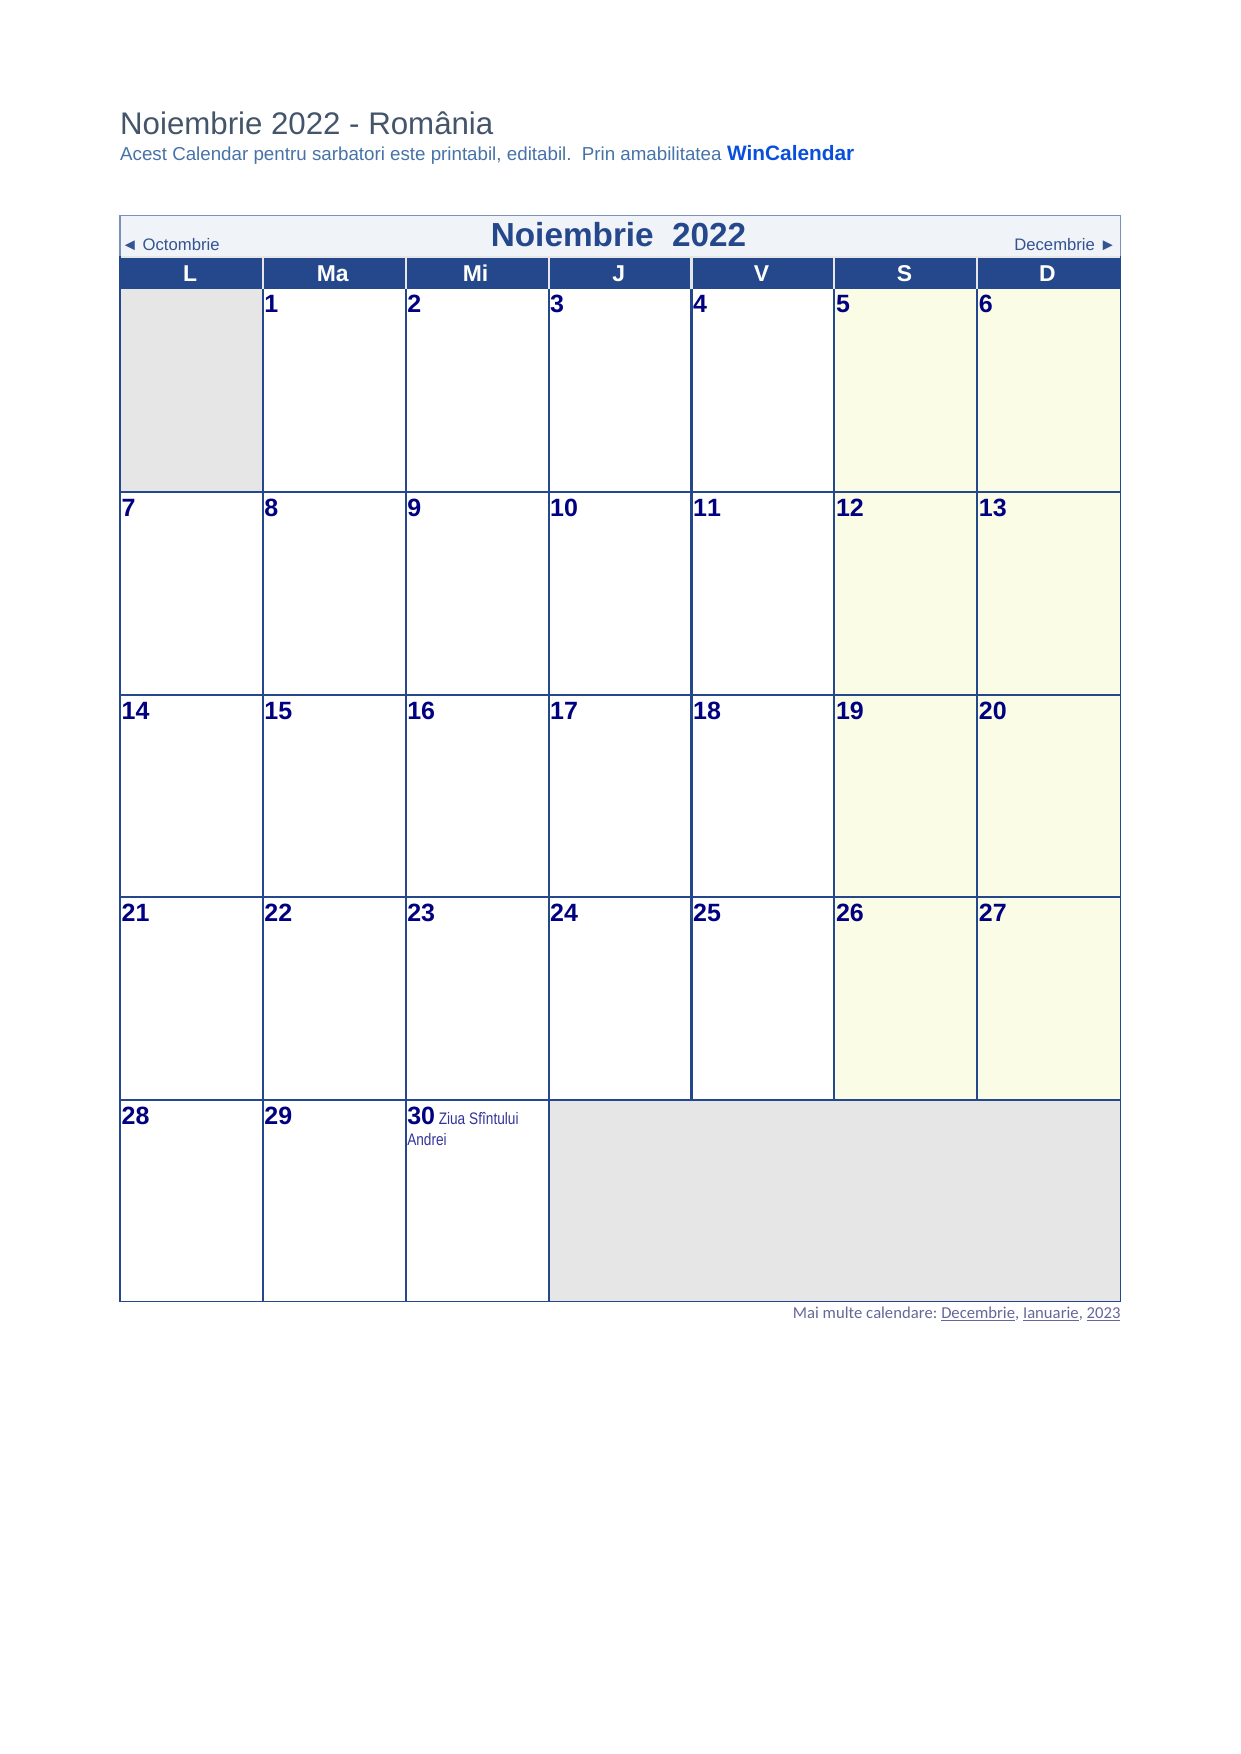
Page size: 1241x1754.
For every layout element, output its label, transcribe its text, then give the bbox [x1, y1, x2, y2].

table_cell 2 [407, 289, 548, 491]
table_cell 12 [835, 493, 976, 694]
table_cell Mi [407, 258, 548, 289]
table_cell 13 [978, 493, 1120, 694]
table_cell 4 [693, 289, 833, 491]
table_cell 25 [693, 898, 833, 1099]
table_cell [550, 1101, 1120, 1301]
table_cell 3 [550, 289, 690, 491]
table_cell 27 [978, 898, 1120, 1099]
text Noiembrie 2022 - România Acest Calendar pentru sarbatori este printabil, editabil. Prin amabilitatea WinCalendar [120, 105, 1120, 193]
table_cell 30 Ziua Sfîntului Andrei [407, 1101, 548, 1301]
table_header Decembrie ► [977, 216, 1120, 256]
table_cell 24 [550, 898, 690, 1099]
table_header Noiembrie 2022 [263, 216, 977, 256]
text Mai multe calendare: Decembrie, Ianuarie, 2023 [120, 1302, 1120, 1322]
table_cell 23 [407, 898, 548, 1099]
table_cell 19 [835, 696, 976, 896]
table_cell 21 [121, 898, 262, 1099]
table_cell 8 [264, 493, 405, 694]
table_cell 29 [264, 1101, 405, 1301]
table_cell 26 [835, 898, 976, 1099]
table_cell 16 [407, 696, 548, 896]
table_cell 11 [693, 493, 833, 694]
table_cell 18 [693, 696, 833, 896]
table_cell 22 [264, 898, 405, 1099]
table_cell 10 [550, 493, 690, 694]
table_cell Ma [264, 258, 405, 289]
table_cell 7 [121, 493, 262, 694]
table_cell 14 [121, 696, 262, 896]
table_cell 9 [407, 493, 548, 694]
table_cell D [978, 258, 1120, 289]
table_cell 28 [121, 1101, 262, 1301]
table_cell V [693, 258, 833, 289]
table_cell 15 [264, 696, 405, 896]
table_cell 1 [264, 289, 405, 491]
table_cell L [121, 258, 262, 289]
table_cell S [835, 258, 976, 289]
table_cell [121, 289, 262, 491]
table_cell 17 [550, 696, 690, 896]
table_header ◄ Octombrie [121, 216, 263, 256]
table_cell 5 [835, 289, 976, 491]
table_cell J [550, 258, 690, 289]
table_cell 6 [978, 289, 1120, 491]
table_cell 20 [978, 696, 1120, 896]
